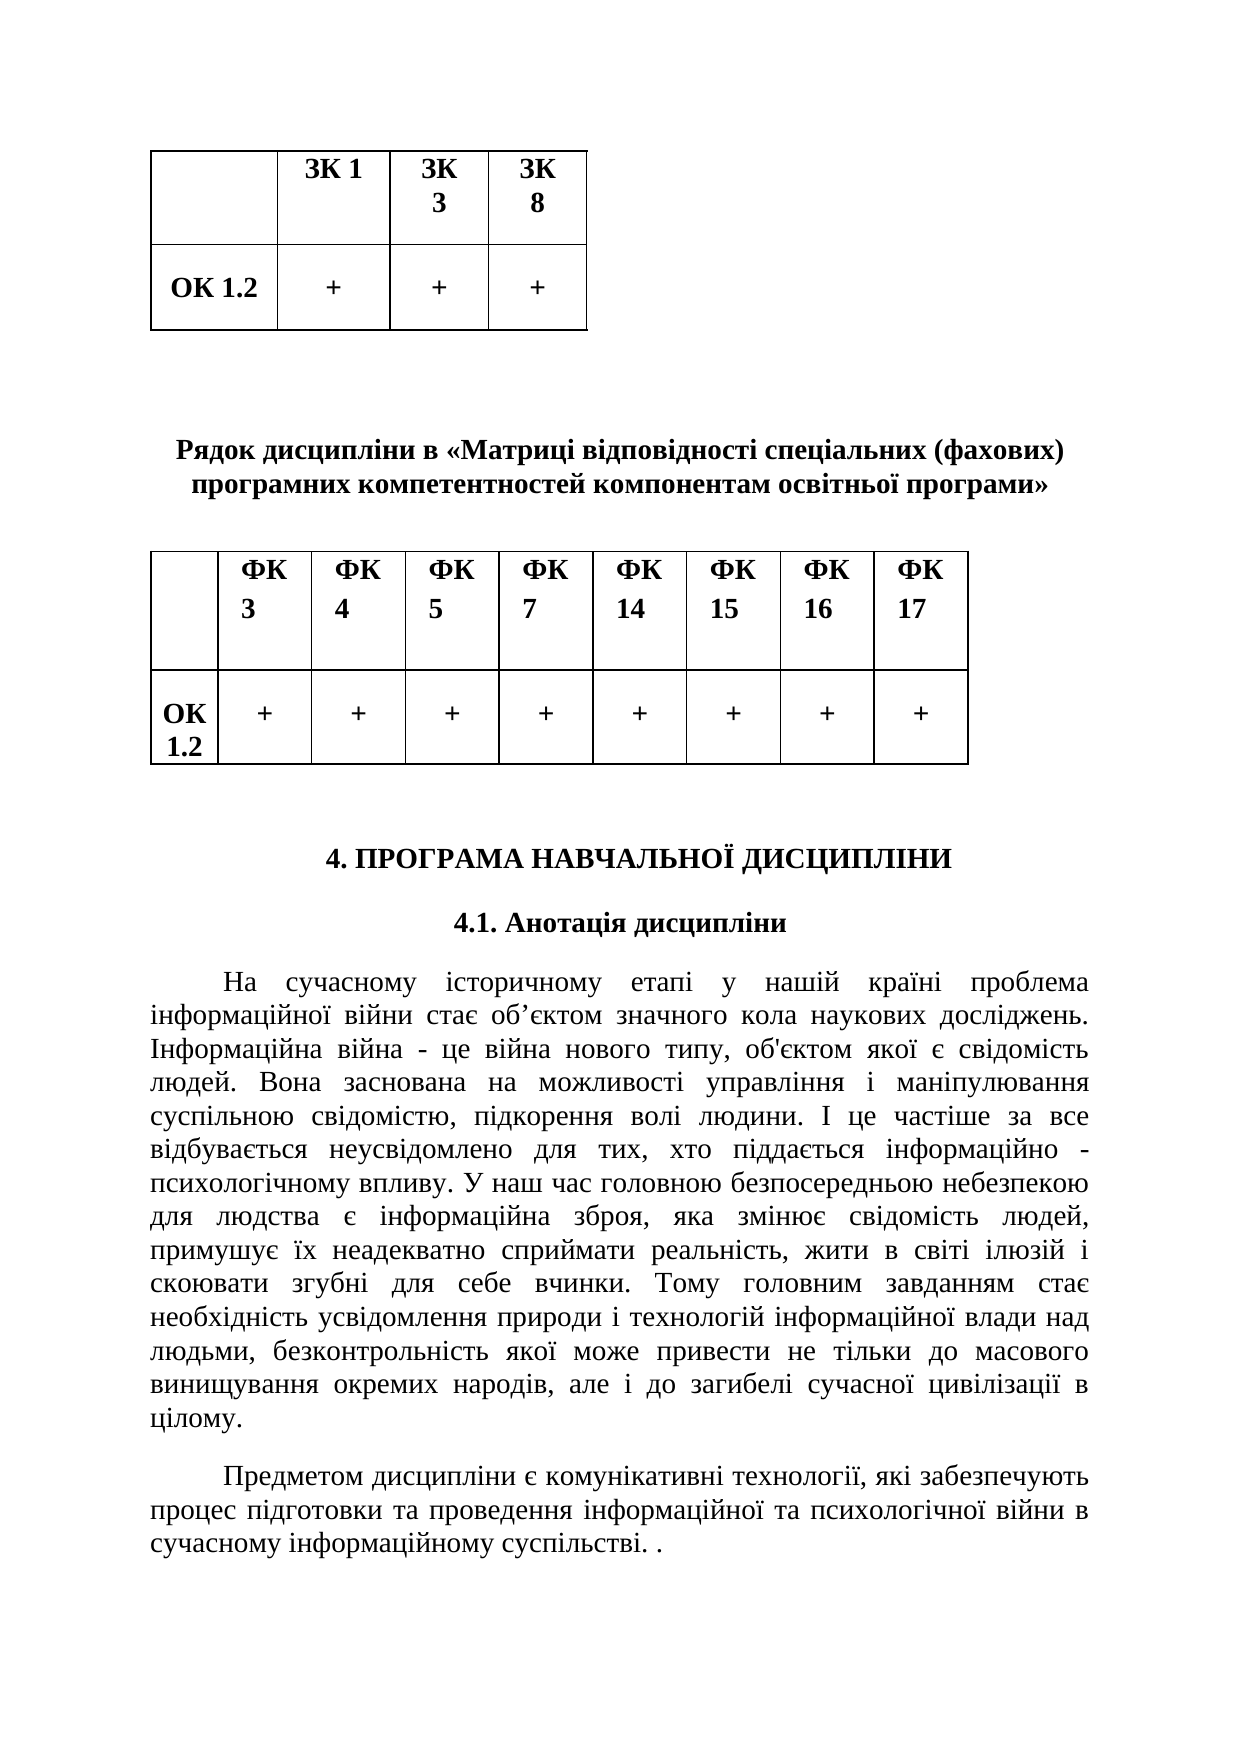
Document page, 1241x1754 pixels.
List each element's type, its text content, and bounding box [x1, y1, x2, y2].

table_cell ОК 1.2 [152, 245, 277, 329]
table_cell + [875, 671, 967, 763]
table_cell + [406, 671, 498, 763]
table_cell + [391, 245, 488, 329]
table_header ФК 17 [875, 552, 967, 669]
table_header ЗК 1 [278, 152, 389, 244]
table_header ФК 16 [781, 552, 873, 669]
table_cell + [781, 671, 873, 763]
text 4. ПРОГРАМА НАВЧАЛЬНОЇ ДИСЦИПЛІНИ [187, 842, 1090, 875]
table_cell + [687, 671, 780, 763]
text Предметом дисципліни є комунікативні технології, які забезпечують процес підготовки та проведення інформаційної та психологічної війни в сучасному інформаційному суспільстві. . [150, 1458, 1090, 1559]
table_header ЗК 3 [391, 152, 488, 244]
table_cell + [312, 671, 405, 763]
table_header ФК 5 [406, 552, 498, 669]
table_header ФК 15 [687, 552, 780, 669]
text Рядок дисципліни в «Матриці відповідності спеціальних (фахових) програмних компетентностей компонентам освітньої програми» [150, 432, 1090, 499]
text 4.1. Анотація дисципліни [150, 905, 1090, 939]
table_cell + [489, 245, 586, 329]
table_header ФК 14 [594, 552, 686, 669]
table_header [152, 152, 277, 244]
table_header [152, 552, 217, 669]
table_cell + [278, 245, 389, 329]
text На сучасному історичному етапі у нашій країні проблема інформаційної війни стає об’єктом значного кола наукових досліджень. Інформаційна війна - це війна нового типу, об'єктом якої є свідомість людей. Вона заснована на можливості управління і маніпулювання суспільною свідомістю, підкорення волі людини. І це частіше за все відбувається неусвідомлено для тих, хто піддається інформаційно - психологічному впливу. У наш час головною безпосередньою небезпекою для людства є інформаційна зброя, яка змінює свідомість людей, примушує їх неадекватно сприймати реальність, жити в світі ілюзій і скоювати згубні для себе вчинки. Тому головним завданням стає необхідність усвідомлення природи і технологій інформаційної влади над людьми, безконтрольність якої може привести не тільки до масового винищування окремих народів, але і до загибелі сучасної цивілізації в цілому. [150, 964, 1090, 1433]
table_cell + [219, 671, 311, 763]
table_header ФК 4 [312, 552, 405, 669]
table_cell + [500, 671, 592, 763]
table_header ЗК 8 [489, 152, 586, 244]
table_cell ОК 1.2 [152, 671, 217, 763]
table_cell + [594, 671, 686, 763]
table_header ФК 7 [500, 552, 592, 669]
table_header ФК 3 [219, 552, 311, 669]
